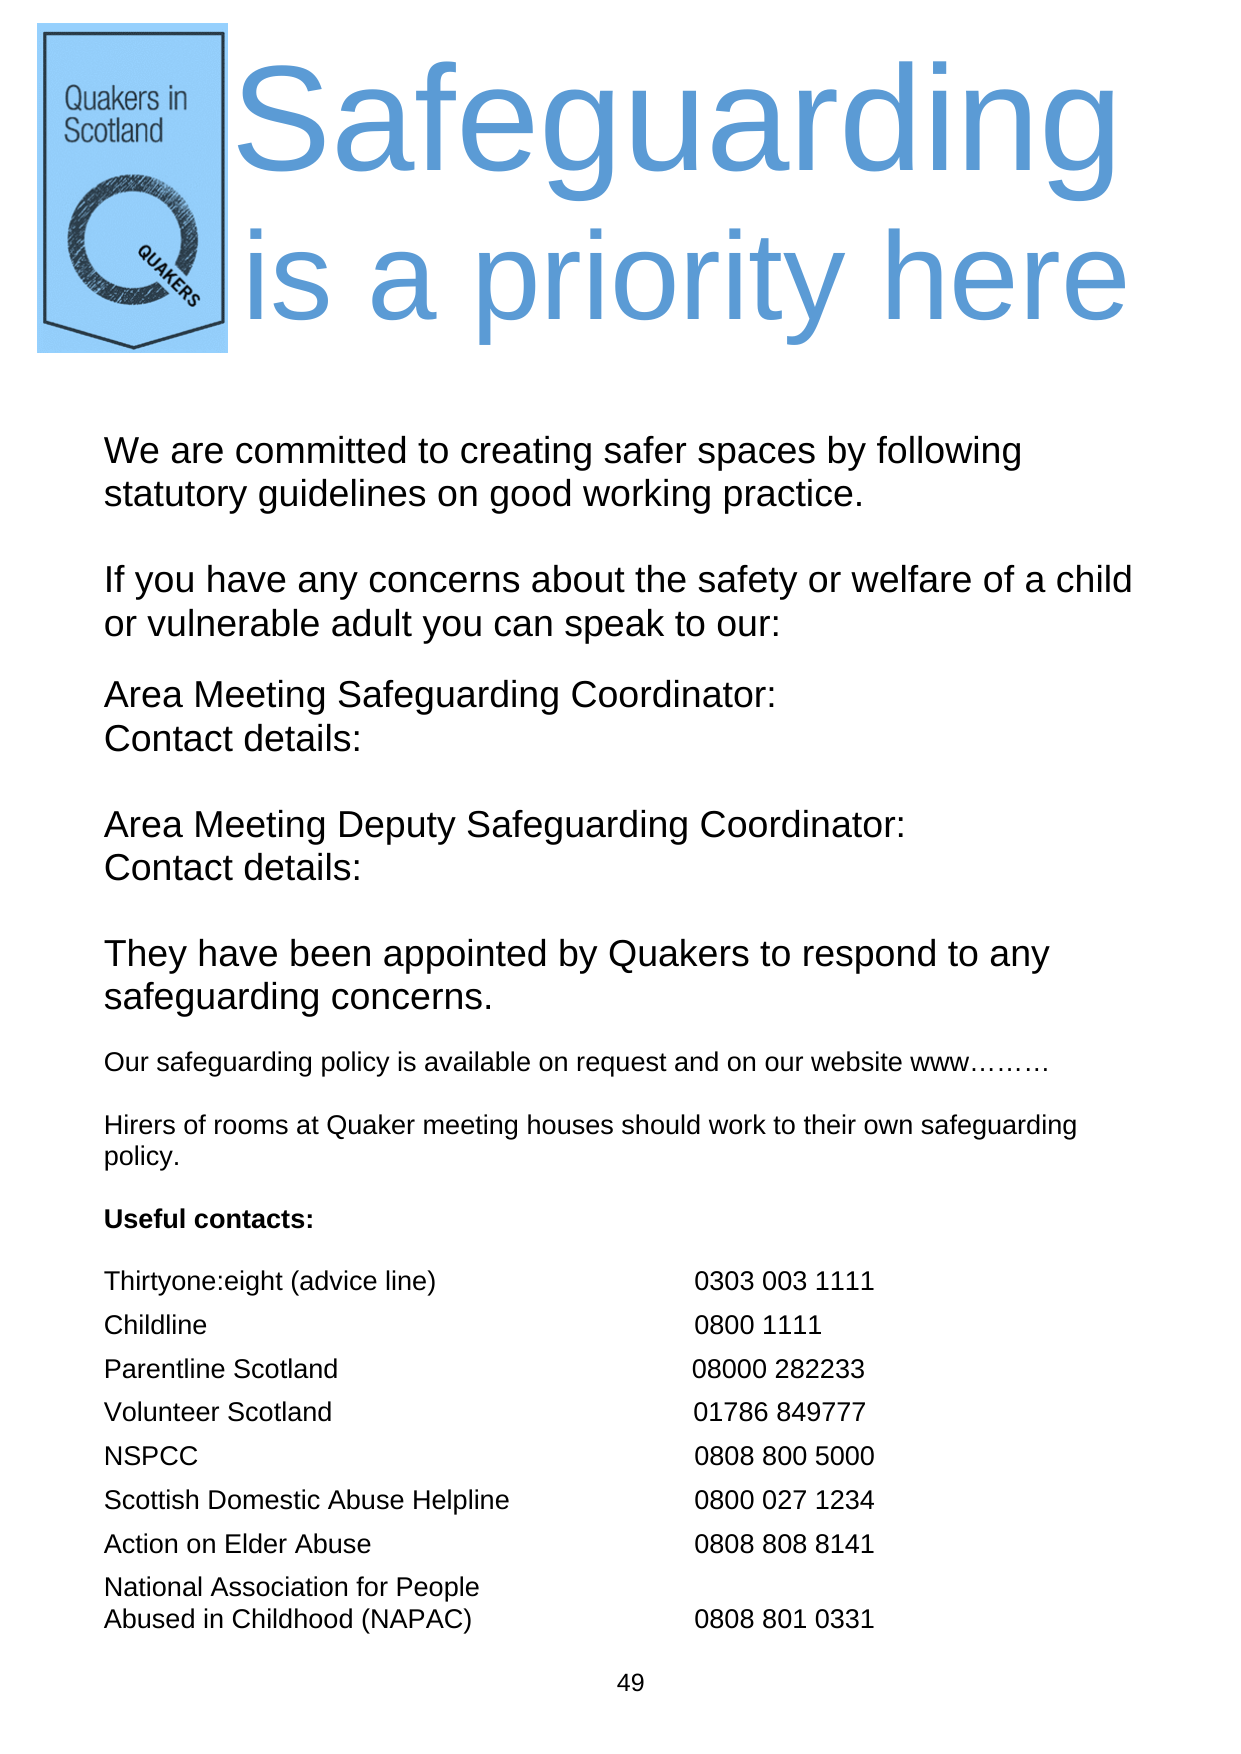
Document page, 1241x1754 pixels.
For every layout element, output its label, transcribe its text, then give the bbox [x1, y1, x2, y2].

text Thirtyone:eight (advice line) 0303 003 1111 [103, 1265, 1157, 1296]
text Useful contacts: [103, 1203, 1157, 1234]
text National Association for People [103, 1571, 1157, 1603]
text Parentline Scotland 08000 282233 [103, 1353, 1157, 1384]
text Scottish Domestic Abuse Helpline 0800 027 1234 [103, 1484, 1157, 1515]
text is a priority here [228, 202, 1157, 346]
text NSPCC 0808 800 5000 [103, 1440, 1157, 1471]
text Contact details: [103, 716, 1157, 759]
text Safeguarding [228, 29, 1157, 202]
text Hirers of rooms at Quaker meeting houses should work to their own safeguarding policy. [103, 1109, 1157, 1171]
text Our safeguarding policy is available on request and on our website www……… [103, 1046, 1157, 1078]
text We are committed to creating safer spaces by following statutory guidelines on good working practice. [103, 428, 1157, 514]
text Abused in Childhood (NAPAC) 0808 801 0331 [103, 1603, 1157, 1634]
text They have been appointed by Quakers to respond to any safeguarding concerns. [103, 931, 1157, 1018]
text Area Meeting Deputy Safeguarding Coordinator: [103, 802, 1157, 845]
text Area Meeting Safeguarding Coordinator: [103, 673, 1157, 716]
picture [37, 23, 228, 353]
text Action on Elder Abuse 0808 808 8141 [103, 1528, 1157, 1559]
text Contact details: [103, 845, 1157, 888]
text If you have any concerns about the safety or welfare of a child or vulnerable adult you can speak to our: [103, 558, 1157, 644]
text Volunteer Scotland 01786 849777 [103, 1396, 1157, 1428]
text Childline 0800 1111 [103, 1309, 1157, 1340]
